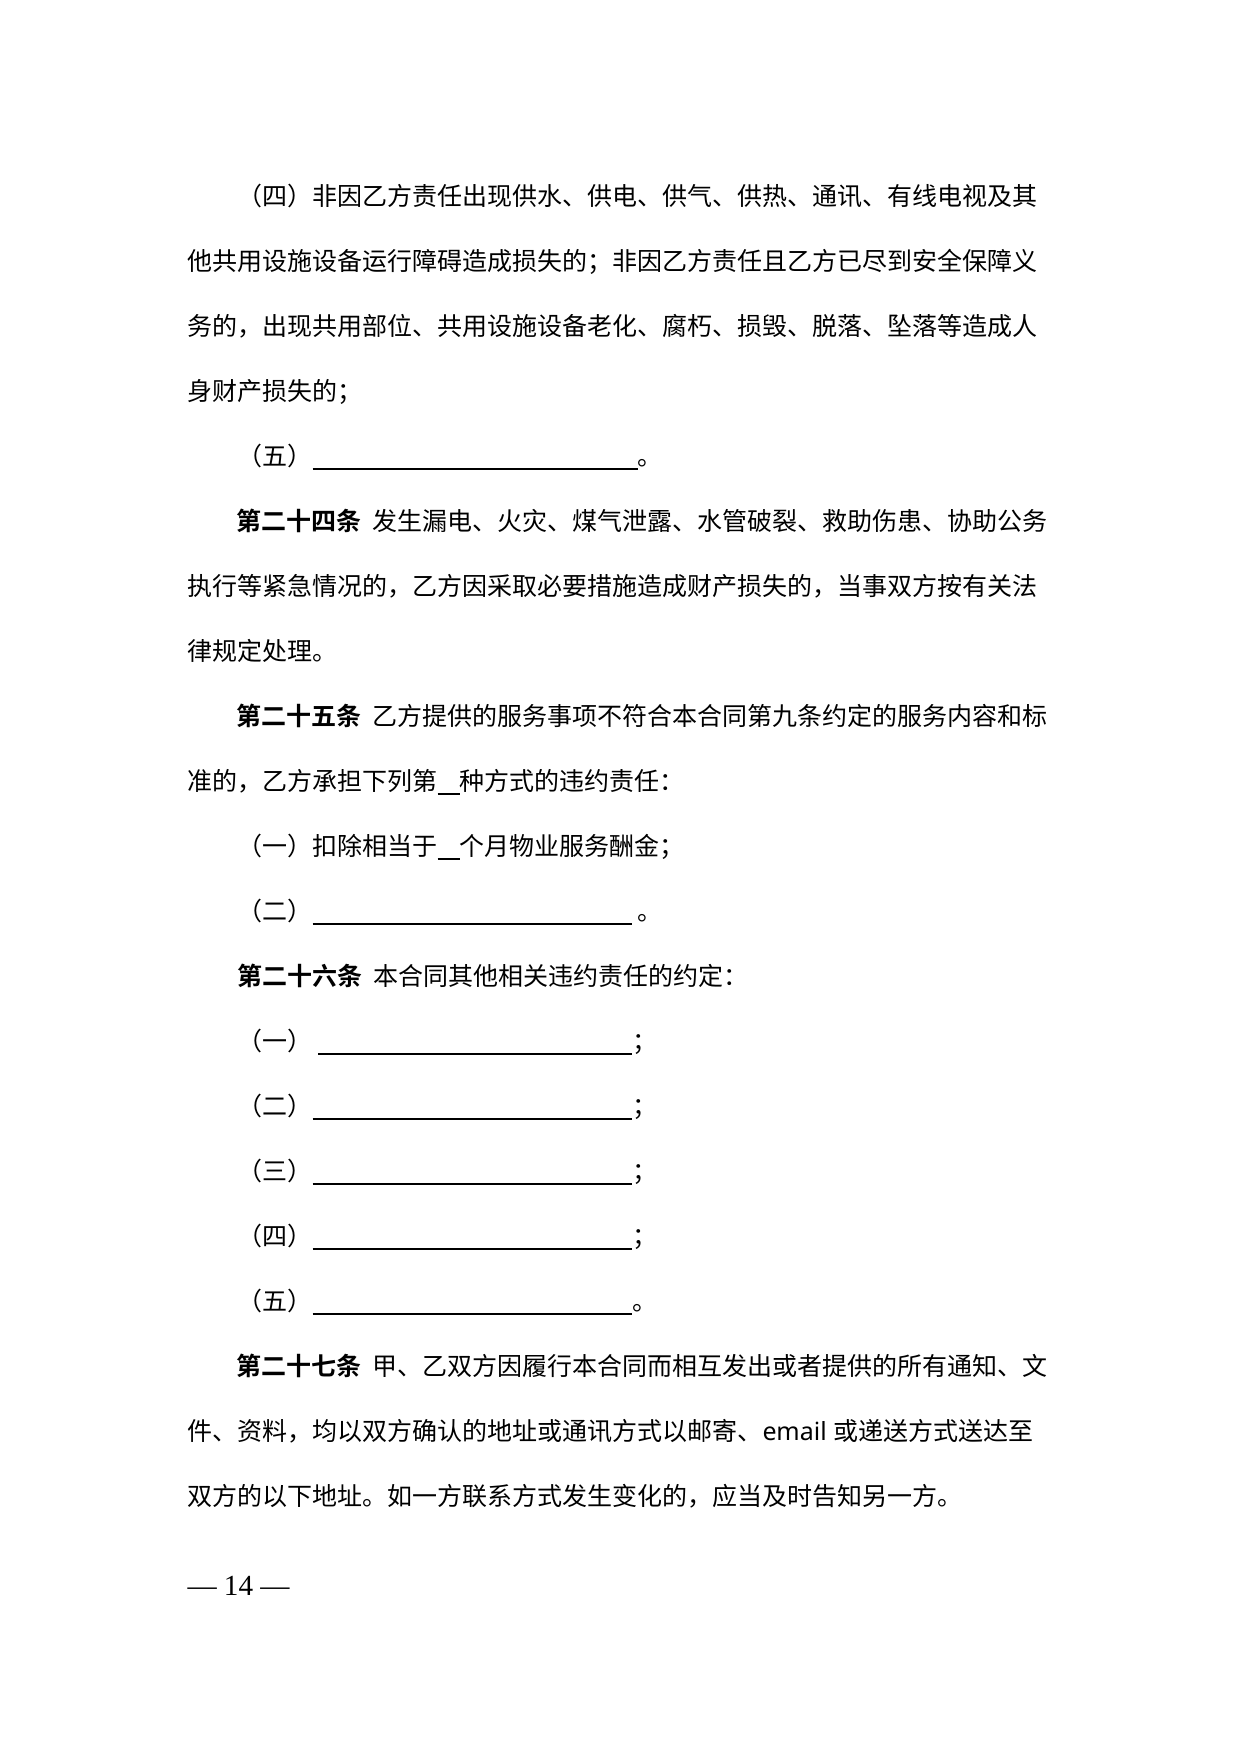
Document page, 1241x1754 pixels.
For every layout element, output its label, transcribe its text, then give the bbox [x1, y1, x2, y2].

text （二） 。 [187, 877, 1053, 942]
text （二） ； [187, 1072, 1053, 1137]
text （四）非因乙方责任出现供水、供电、供气、供热、通讯、有线电视及其他共用设施设备运行障碍造成损失的；非因乙方责任且乙方已尽到安全保障义务的，出现共用部位、共用设施设备老化、腐朽、损毁、脱落、坠落等造成人身财产损失的； [187, 162, 1053, 422]
text （一）扣除相当于 个月物业服务酬金； [187, 812, 1053, 877]
text 第二十六条 本合同其他相关违约责任的约定： [187, 942, 1053, 1007]
text （四） ； [187, 1202, 1053, 1267]
text 第二十七条 甲、乙双方因履行本合同而相互发出或者提供的所有通知、文件、资料，均以双方确认的地址或通讯方式以邮寄、email 或递送方式送达至双方的以下地址。如一方联系方式发生变化的，应当及时告知另一方。 [187, 1332, 1053, 1527]
text 第二十四条 发生漏电、火灾、煤气泄露、水管破裂、救助伤患、协助公务执行等紧急情况的，乙方因采取必要措施造成财产损失的，当事双方按有关法律规定处理。 [187, 487, 1053, 682]
text （五） 。 [187, 1267, 1053, 1332]
text （五） 。 [187, 422, 1053, 487]
text （一） ； [187, 1007, 1053, 1072]
text 第二十五条 乙方提供的服务事项不符合本合同第九条约定的服务内容和标准的，乙方承担下列第 种方式的违约责任： [187, 682, 1053, 812]
text （三） ； [187, 1137, 1053, 1202]
